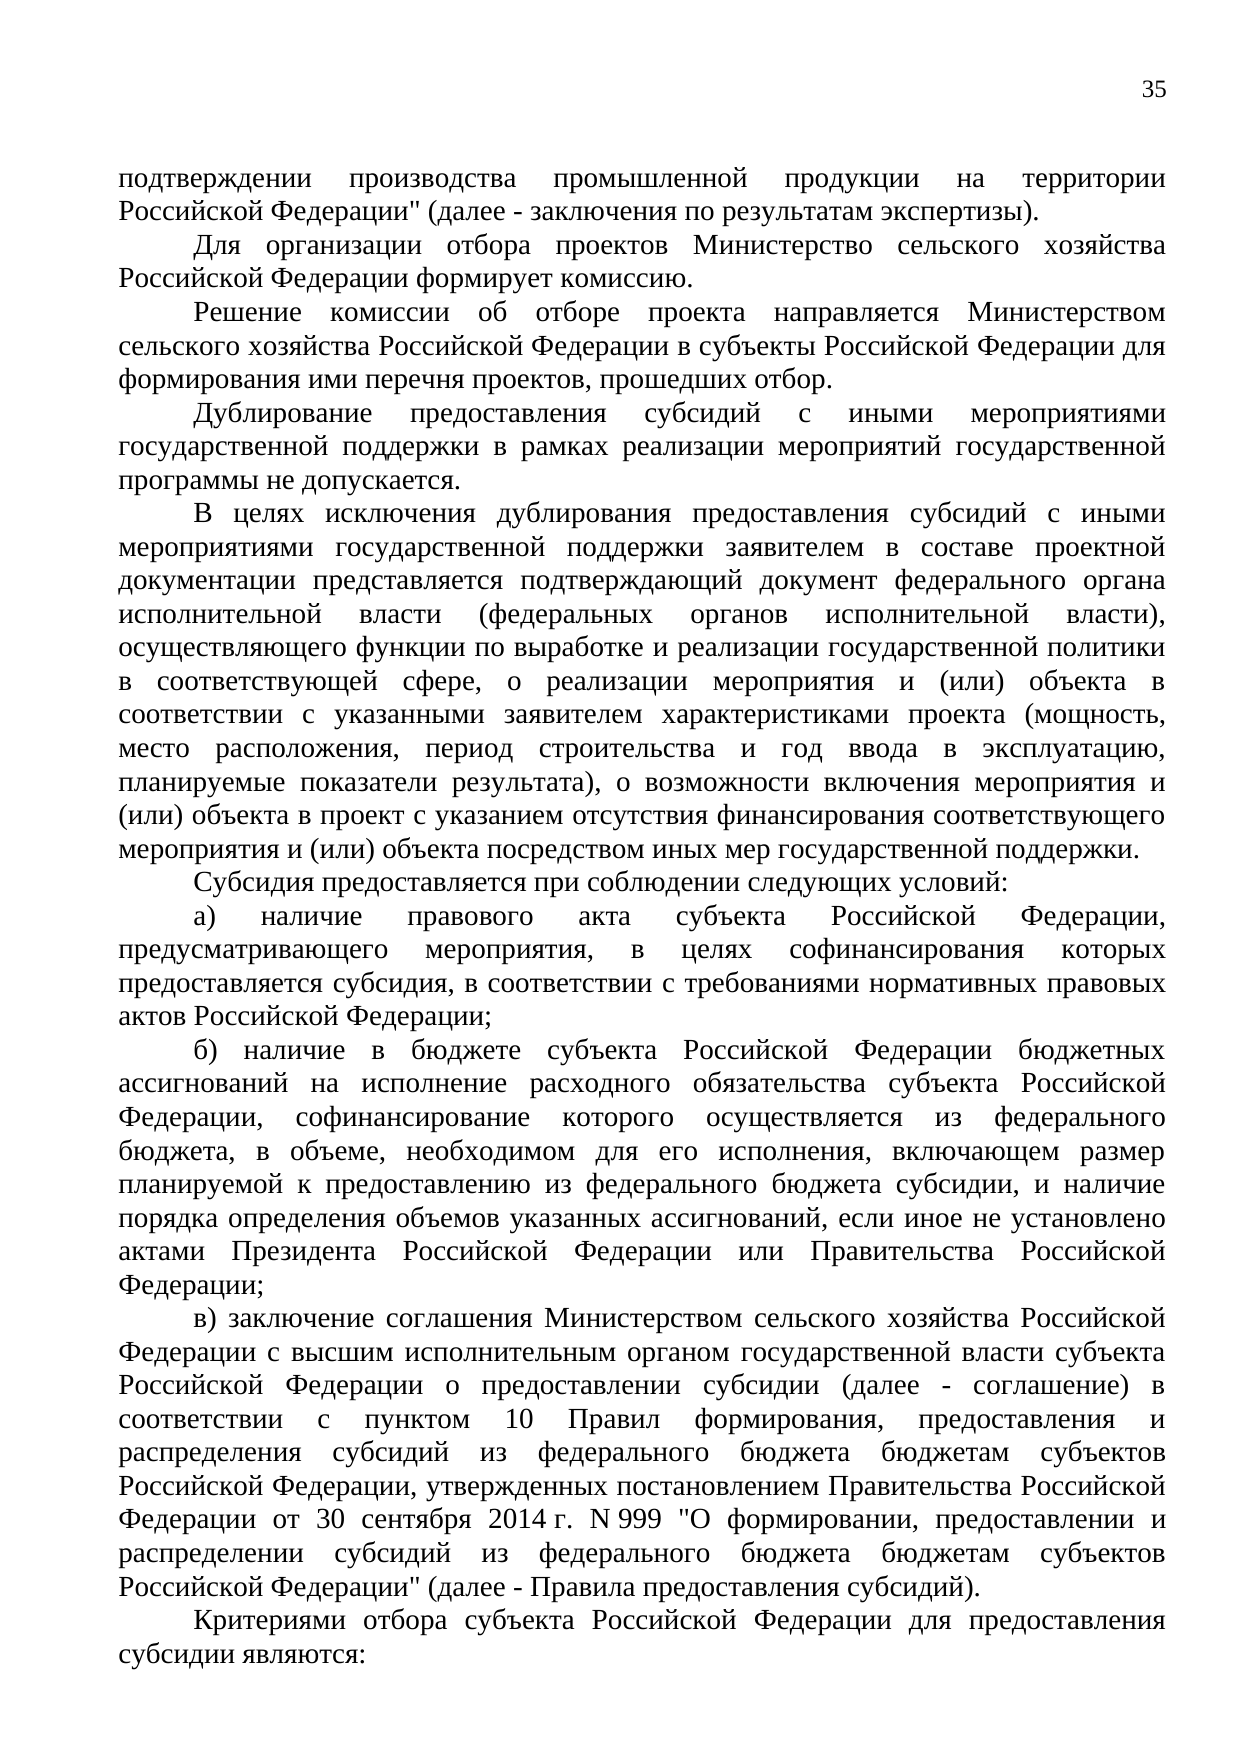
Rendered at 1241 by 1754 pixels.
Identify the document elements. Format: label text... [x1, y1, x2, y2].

text Решение комиссии об отборе проекта направляется Министерством сельского хозяйства Российской Федерации в субъекты Российской Федерации для формирования ими перечня проектов, прошедших отбор. [118, 294, 1167, 395]
text В целях исключения дублирования предоставления субсидий с иными мероприятиями государственной поддержки заявителем в составе проектной документации представляется подтверждающий документ федерального органа исполнительной власти (федеральных органов исполнительной власти), осуществляющего функции по выработке и реализации государственной политики в соответствующей сфере, о реализации мероприятия и (или) объекта в соответствии с указанными заявителем характеристиками проекта (мощность, место расположения, период строительства и год ввода в эксплуатацию, планируемые показатели результата), о возможности включения мероприятия и (или) объекта в проект с указанием отсутствия финансирования соответствующего мероприятия и (или) объекта посредством иных мер государственной поддержки. [118, 495, 1167, 864]
text Субсидия предоставляется при соблюдении следующих условий: [118, 864, 1167, 898]
text Для организации отбора проектов Министерство сельского хозяйства Российской Федерации формирует комиссию. [118, 227, 1167, 294]
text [118, 160, 1167, 227]
text б) наличие в бюджете субъекта Российской Федерации бюджетных ассигнований на исполнение расходного обязательства субъекта Российской Федерации, софинансирование которого осуществляется из федерального бюджета, в объеме, необходимом для его исполнения, включающем размер планируемой к предоставлению из федерального бюджета субсидии, и наличие порядка определения объемов указанных ассигнований, если иное не установлено актами Президента Российской Федерации или Правительства Российской Федерации; [118, 1032, 1167, 1300]
text в) заключение соглашения Министерством сельского хозяйства Российской Федерации с высшим исполнительным органом государственной власти субъекта Российской Федерации о предоставлении субсидии (далее - соглашение) в соответствии с пунктом 10 Правил формирования, предоставления и распределения субсидий из федерального бюджета бюджетам субъектов Российской Федерации, утвержденных постановлением Правительства Российской Федерации от 30 сентября 2014 г. N 999 "О формировании, предоставлении и распределении субсидий из федерального бюджета бюджетам субъектов Российской Федерации" (далее - Правила предоставления субсидий). [118, 1300, 1167, 1602]
text Критериями отбора субъекта Российской Федерации для предоставления субсидии являются: [118, 1602, 1167, 1669]
text Дублирование предоставления субсидий с иными мероприятиями государственной поддержки в рамках реализации мероприятий государственной программы не допускается. [118, 395, 1167, 495]
text а) наличие правового акта субъекта Российской Федерации, предусматривающего мероприятия, в целях софинансирования которых предоставляется субсидия, в соответствии с требованиями нормативных правовых актов Российской Федерации; [118, 898, 1167, 1032]
